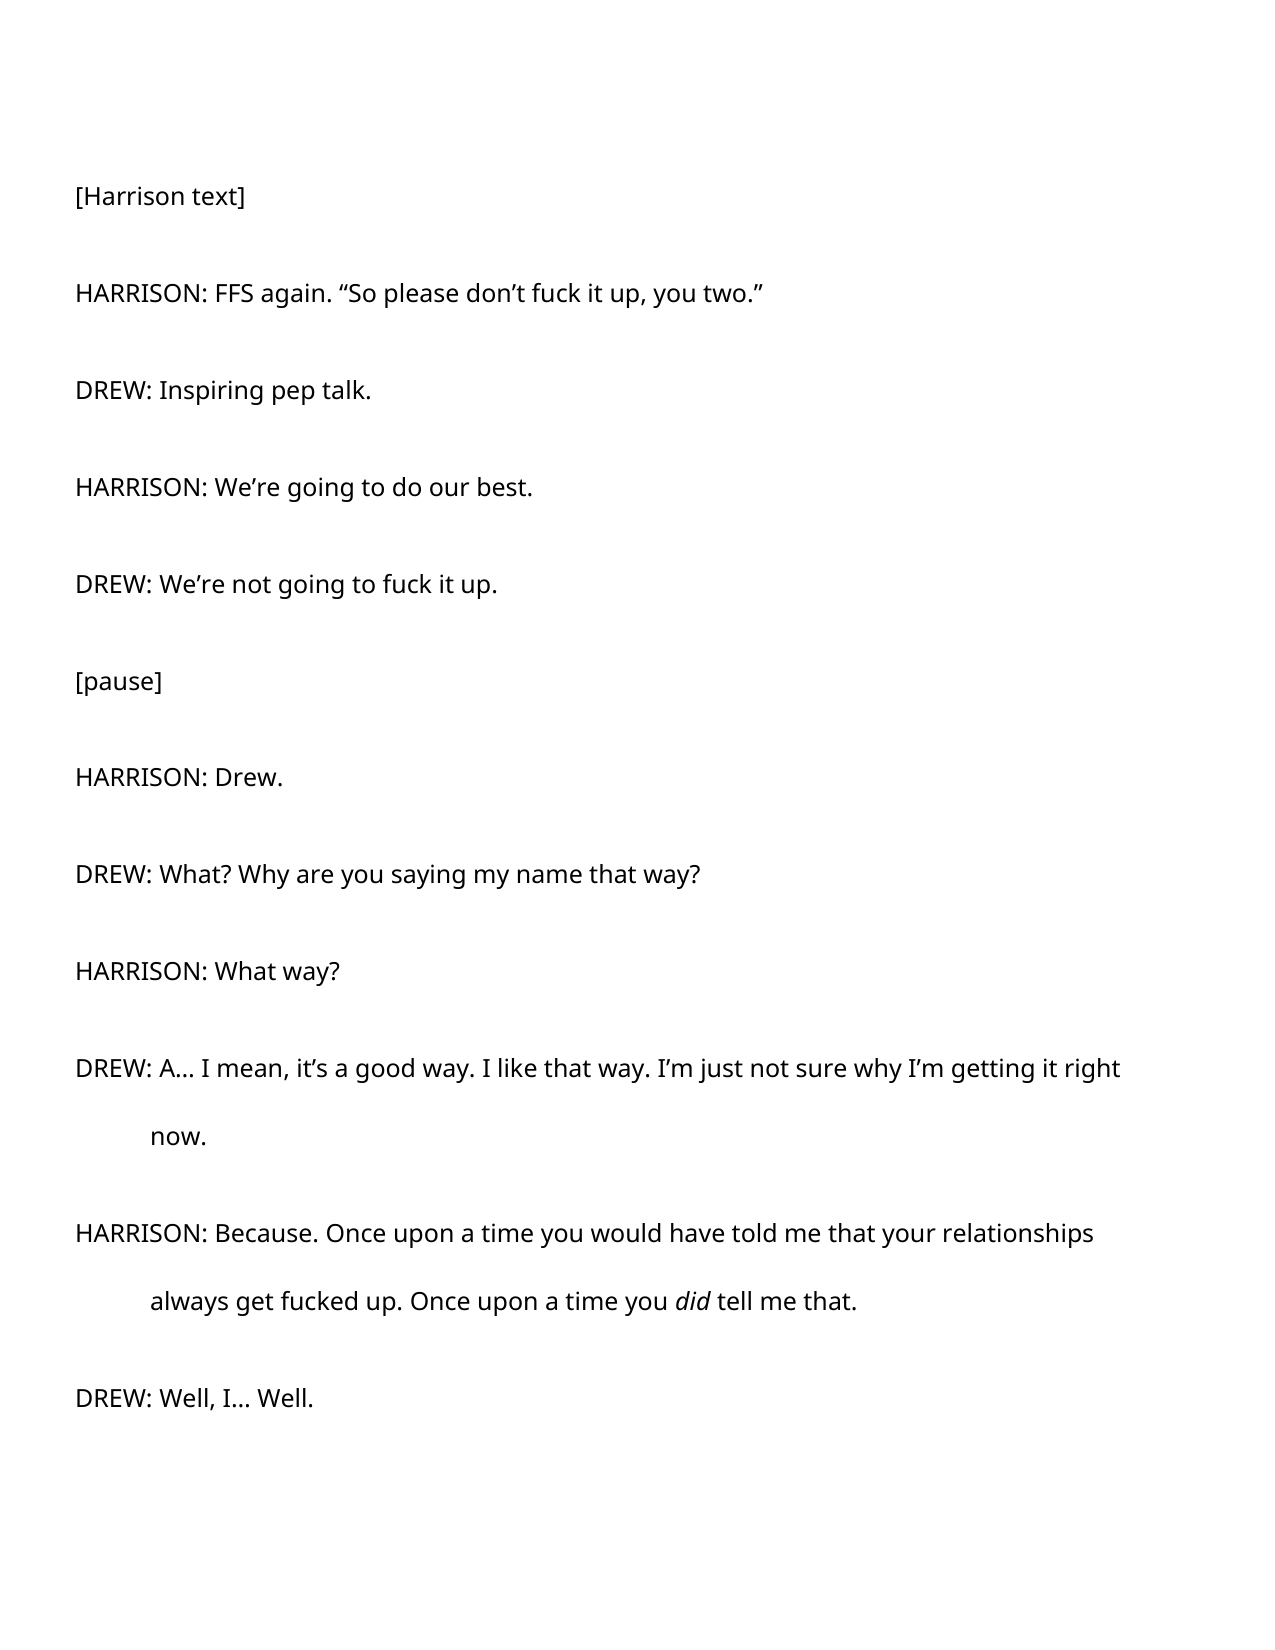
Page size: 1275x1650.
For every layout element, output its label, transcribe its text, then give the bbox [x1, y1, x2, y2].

text [pause] [75, 663, 1125, 697]
text HARRISON: What way? [75, 954, 1125, 988]
text DREW: Inspiring pep talk. [75, 372, 1125, 407]
text HARRISON: We’re going to do our best. [75, 469, 1125, 503]
text DREW: What? Why are you saying my name that way? [75, 857, 1125, 891]
text DREW: A… I mean, it’s a good way. I like that way. I’m just not sure why I’m getting it right now. [75, 1051, 1125, 1153]
text DREW: We’re not going to fuck it up. [75, 566, 1125, 600]
text DREW: Well, I… Well. [75, 1381, 1125, 1415]
text HARRISON: FFS again. “So please don’t fuck it up, you two.” [75, 276, 1125, 310]
text HARRISON: Because. Once upon a time you would have told me that your relationships always get fucked up. Once upon a time you did tell me that. [75, 1216, 1125, 1318]
text [Harrison text] [75, 179, 1125, 213]
text HARRISON: Drew. [75, 760, 1125, 794]
